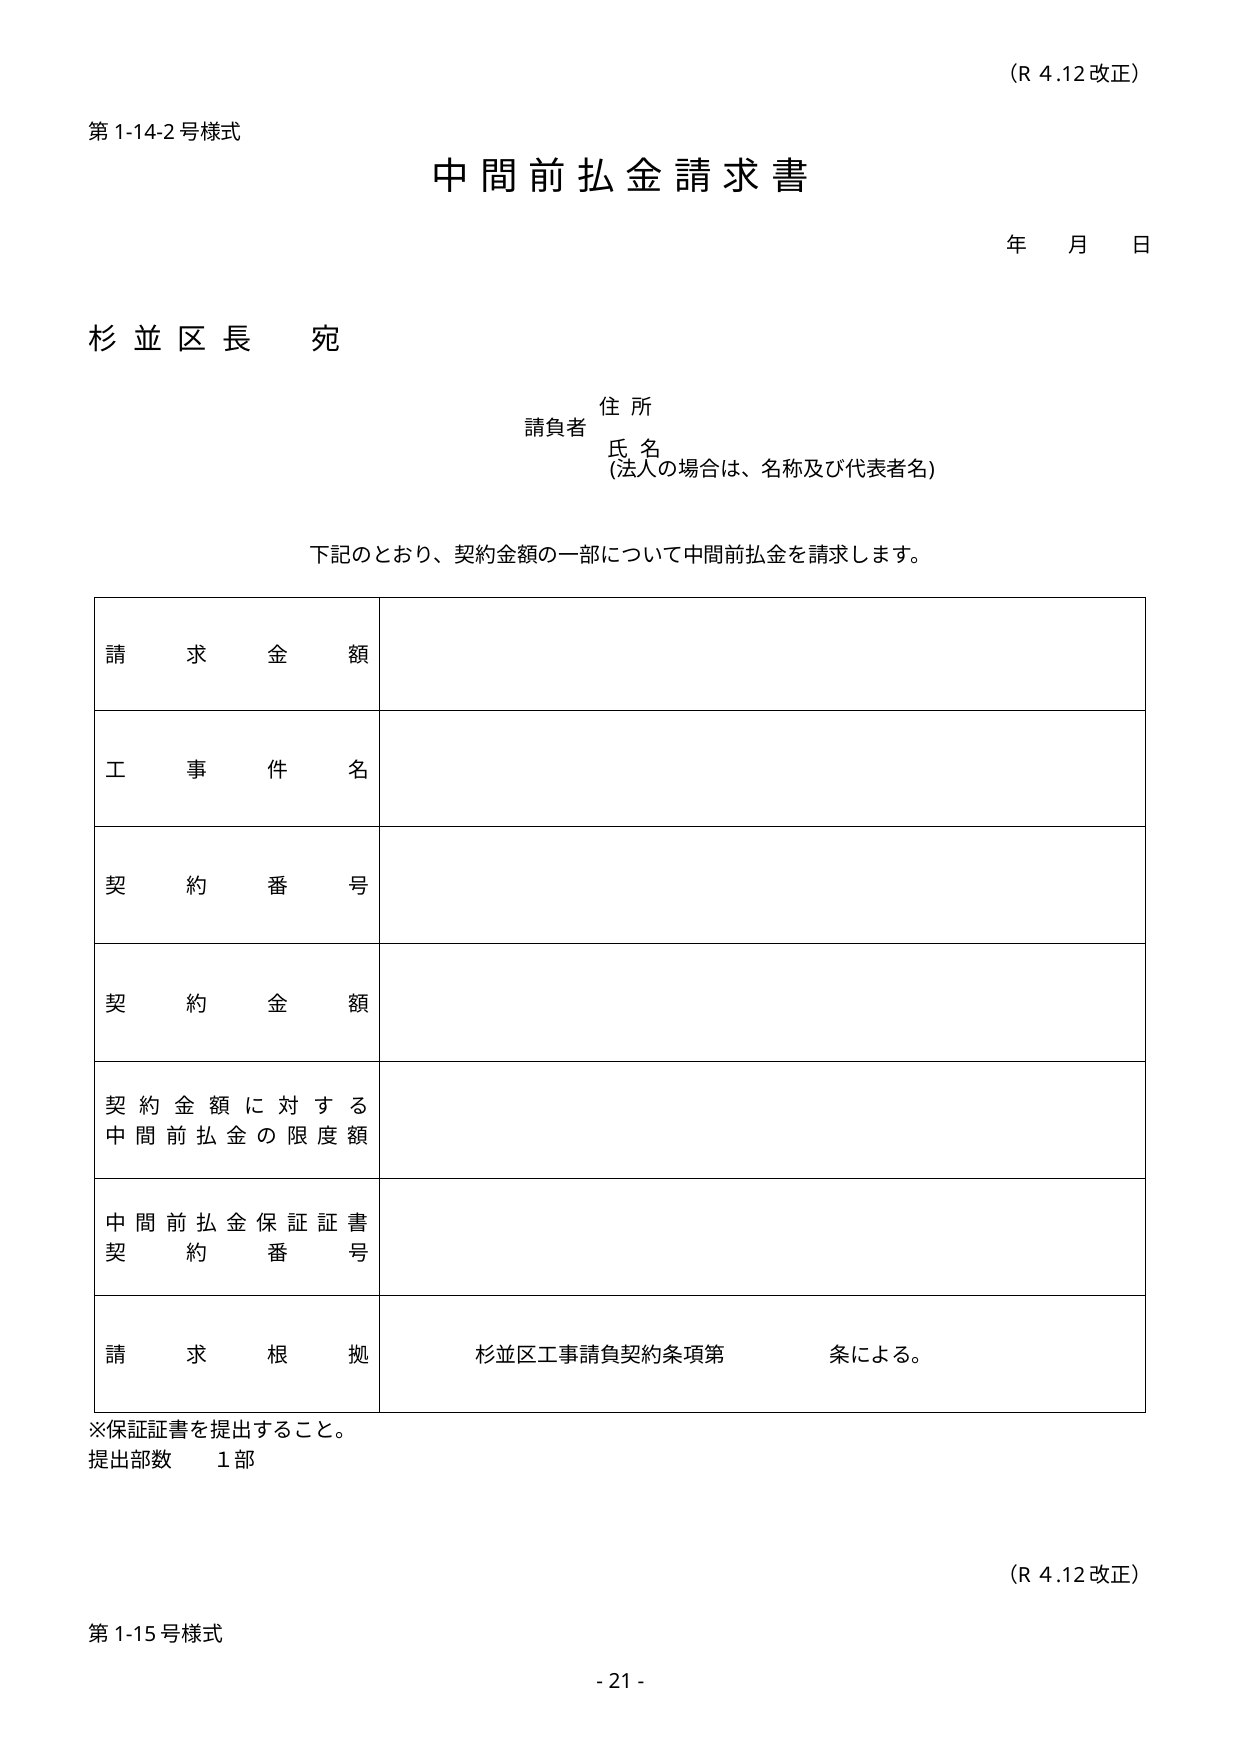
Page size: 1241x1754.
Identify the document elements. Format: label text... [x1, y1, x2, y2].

table_cell [380, 711, 1145, 826]
table_cell [380, 1062, 1145, 1177]
table_cell 中間前払金保証証書 契約番号 [95, 1179, 379, 1294]
table_cell 請求根拠 [95, 1296, 379, 1412]
table_header 請求金額 [95, 598, 379, 710]
text 年 月 日 [89, 229, 1152, 259]
text 第1-14-2号様式 [89, 116, 1152, 146]
text 請負者 [89, 418, 1152, 439]
text 中間前払金請求書 [89, 146, 1152, 200]
text 提出部数 １部 [89, 1443, 1152, 1473]
table_cell 契約金額 [95, 944, 379, 1061]
text 氏名 [89, 439, 1152, 460]
table_cell 工事件名 [95, 711, 379, 826]
table_cell 契約金額に対する 中間前払金の限度額 [95, 1062, 379, 1177]
table_cell [380, 944, 1145, 1061]
table_cell [380, 1179, 1145, 1294]
text 杉並区長 宛 [89, 316, 1152, 358]
text （R４.12改正） [89, 1559, 1152, 1589]
table_cell [380, 827, 1145, 942]
table_cell 契約番号 [95, 827, 379, 942]
text 住所 [599, 398, 1152, 418]
table_header [380, 598, 1145, 710]
table_cell 杉並区工事請負契約条項第 条による。 [380, 1296, 1145, 1412]
text ※保証証書を提出すること。 [89, 1413, 1152, 1443]
text 第1-15号様式 [89, 1617, 1152, 1648]
text (法人の場合は、名称及び代表者名) [89, 460, 1152, 481]
text （R４.12改正） [89, 57, 1152, 87]
text 下記のとおり、契約金額の一部について中間前払金を請求します。 [89, 538, 1152, 568]
